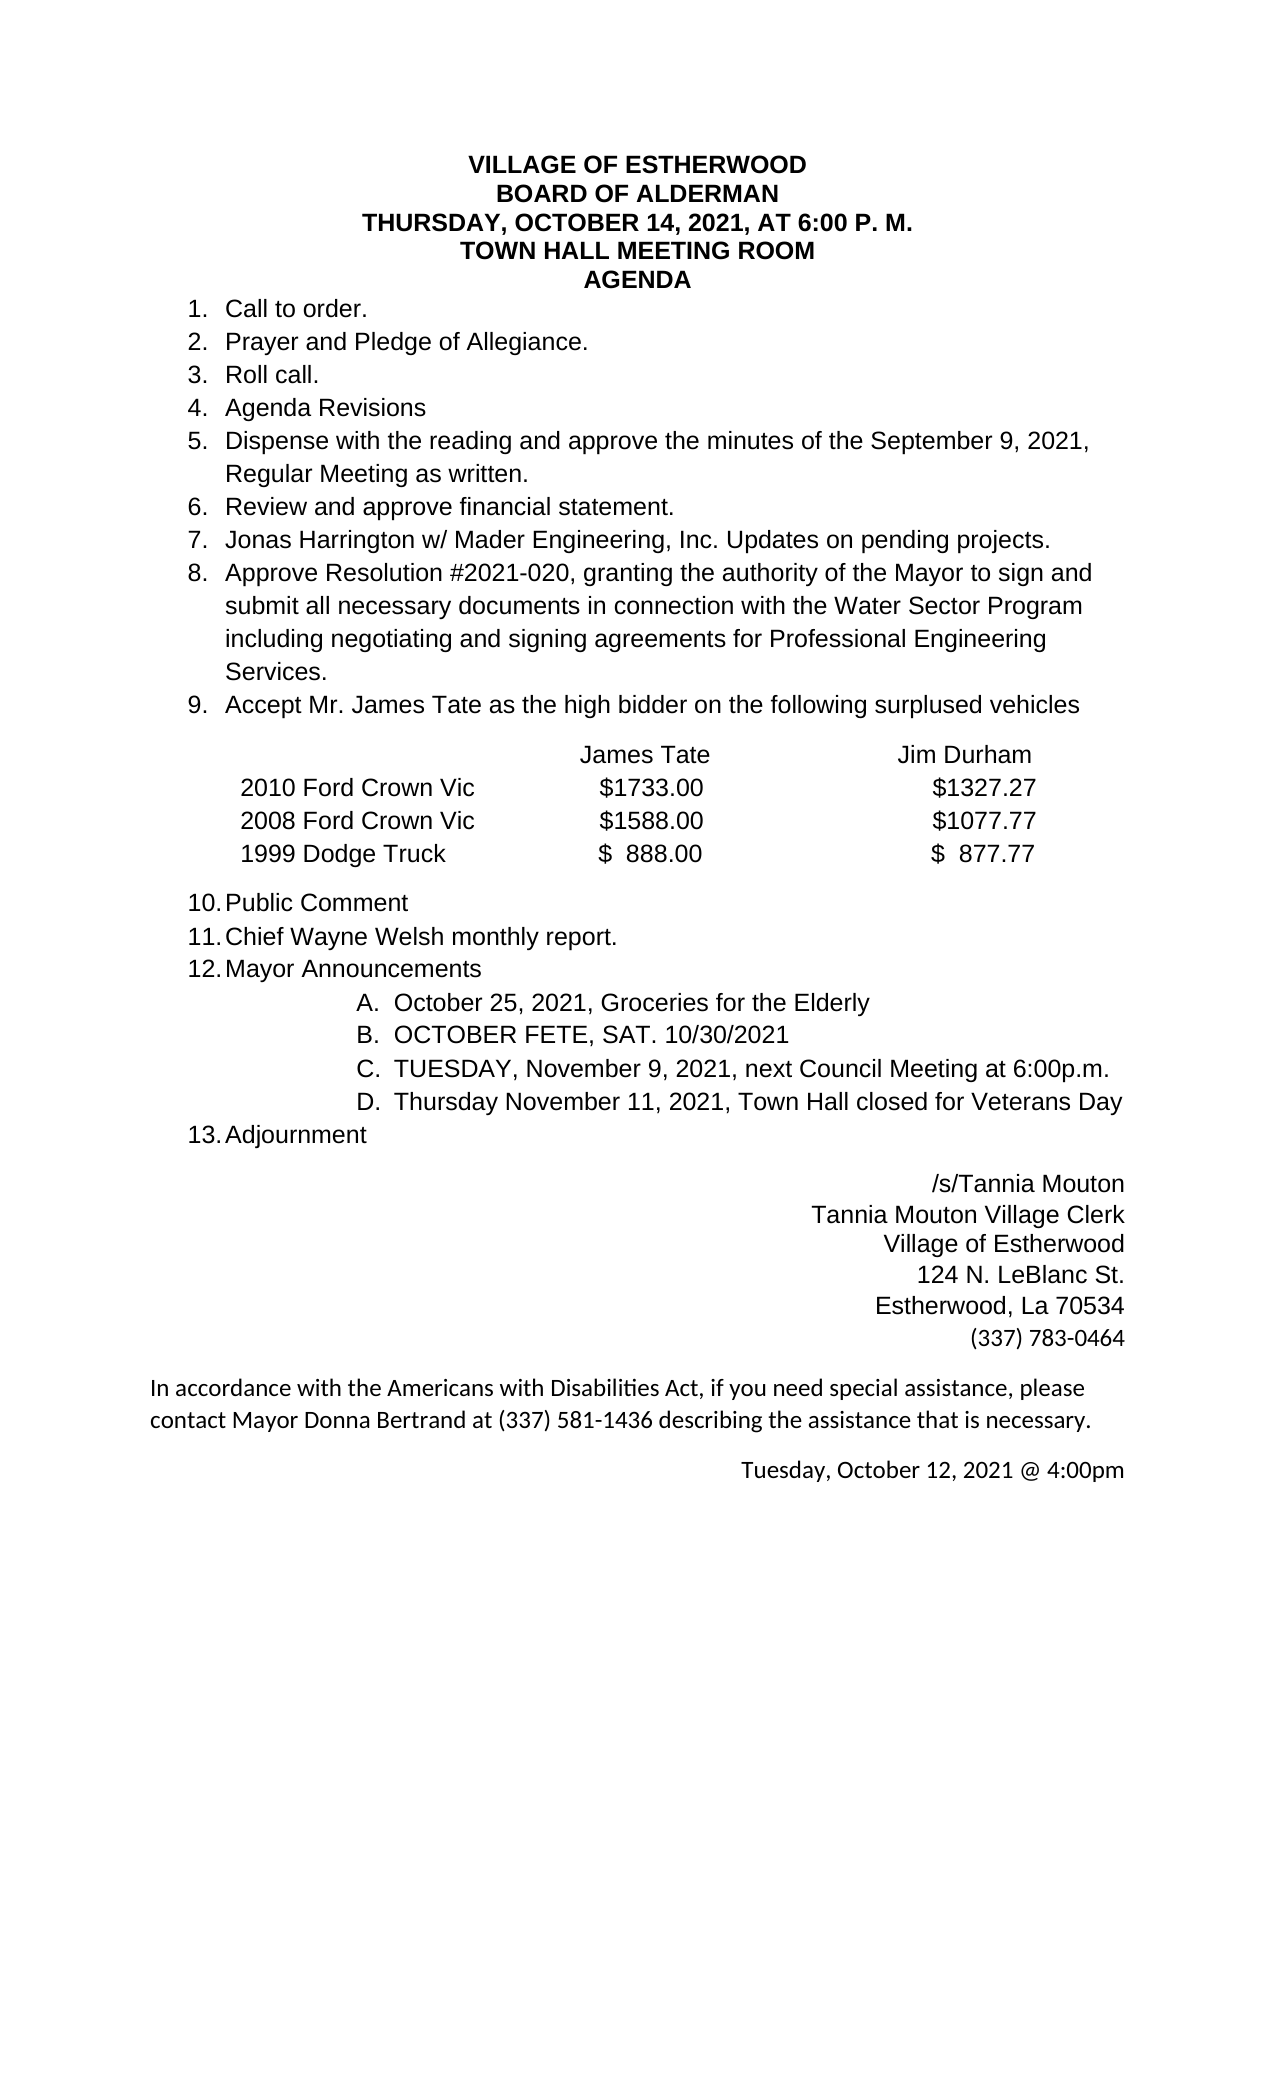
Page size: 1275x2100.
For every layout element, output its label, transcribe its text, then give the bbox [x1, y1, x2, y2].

list Prayer and Pledge of Allegiance. [187, 327, 1125, 356]
text AGENDA [150, 265, 1125, 294]
list Call to order. [187, 294, 1125, 322]
list Public Comment [187, 888, 1125, 917]
text VILLAGE OF ESTHERWOOD [150, 150, 1125, 179]
text Tannia Mouton Village Clerk [150, 1200, 1125, 1229]
list OCTOBER FETE, SAT. 10/30/2021 [356, 1021, 1125, 1049]
text (337) 783-0464 [150, 1322, 1125, 1353]
text THURSDAY, OCTOBER 14, 2021, AT 6:00 P. M. [150, 207, 1125, 236]
text James Tate Jim Durham [150, 740, 1125, 768]
list Jonas Harrington w/ Mader Engineering, Inc. Updates on pending projects. [187, 525, 1125, 554]
list Approve Resolution #2021-020, granting the authority of the Mayor to sign and submit all necessary documents in connection with the Water Sector Program including negotiating and signing agreements for Professional Engineering Services. [187, 558, 1125, 686]
text 2008 Ford Crown Vic $1588.00 $1077.77 [150, 806, 1125, 834]
text In accordance with the Americans with Disabilities Act, if you need special assistance, please contact Mayor Donna Bertrand at (337) 581-1436 describing the assistance that is necessary. [150, 1372, 1125, 1435]
text BOARD OF ALDERMAN [150, 179, 1125, 207]
text TOWN HALL MEETING ROOM [150, 236, 1125, 265]
list Dispense with the reading and approve the minutes of the September 9, 2021, Regular Meeting as written. [187, 426, 1125, 488]
list TUESDAY, November 9, 2021, next Council Meeting at 6:00p.m. [356, 1053, 1125, 1082]
list October 25, 2021, Groceries for the Elderly [356, 987, 1125, 1016]
text Tuesday, October 12, 2021 @ 4:00pm [150, 1454, 1125, 1485]
text Village of Estherwood [150, 1229, 1125, 1258]
list Thursday November 11, 2021, Town Hall closed for Veterans Day [356, 1087, 1125, 1115]
text Estherwood, La 70534 [150, 1291, 1125, 1320]
text 124 N. LeBlanc St. [150, 1260, 1125, 1289]
text 1999 Dodge Truck $ 888.00 $ 877.77 [150, 839, 1125, 867]
list Roll call. [187, 360, 1125, 388]
list Review and approve financial statement. [187, 492, 1125, 521]
list Mayor Announcements [187, 954, 1125, 983]
text 2010 Ford Crown Vic $1733.00 $1327.27 [150, 773, 1125, 801]
text /s/Tannia Mouton [150, 1169, 1125, 1198]
list Agenda Revisions [187, 393, 1125, 422]
list Chief Wayne Welsh monthly report. [187, 921, 1125, 950]
list Adjournment [187, 1119, 1125, 1148]
list Accept Mr. James Tate as the high bidder on the following surplused vehicles [187, 690, 1125, 719]
